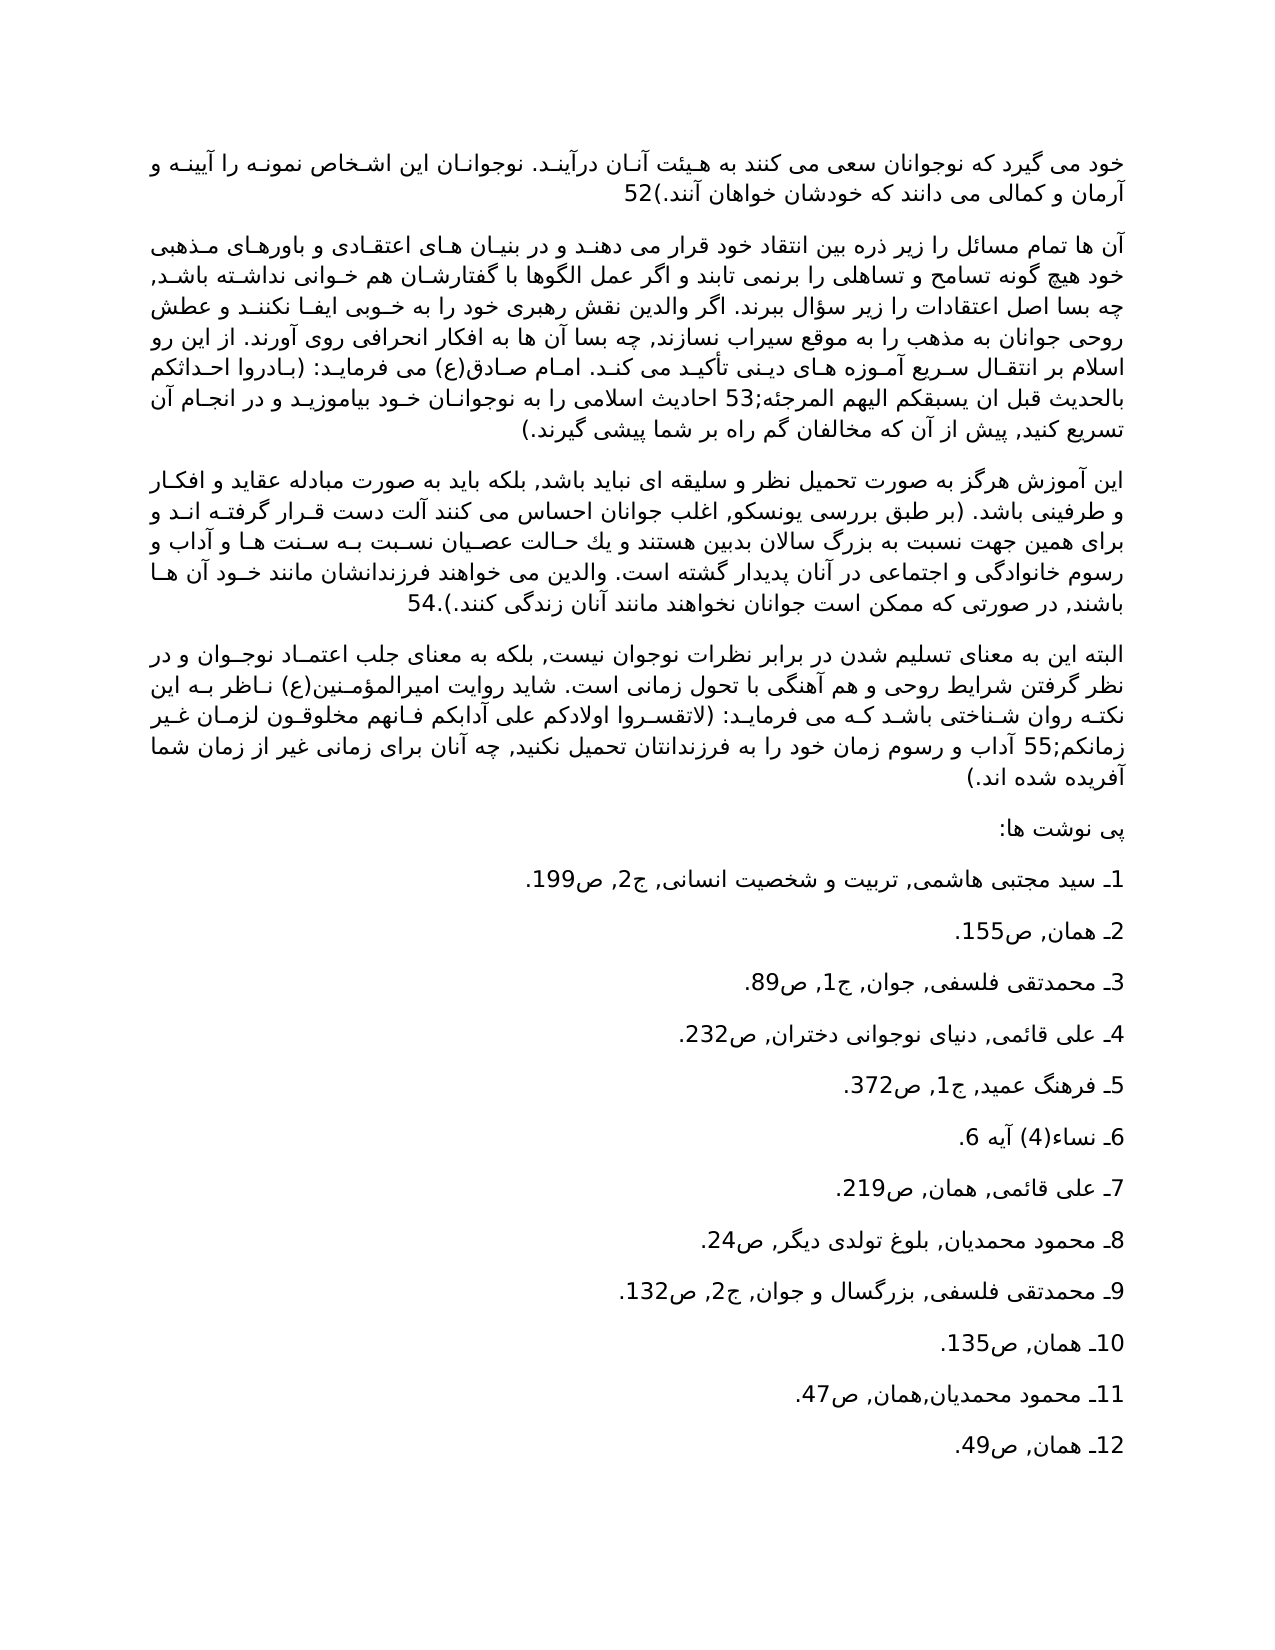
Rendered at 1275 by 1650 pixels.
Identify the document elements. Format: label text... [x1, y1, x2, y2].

text 11ـ محمود محمديان,همان, ص47. [150, 1381, 1125, 1408]
text 8ـ محمود محمديان, بلوغ تولدى ديگر, ص24. [150, 1227, 1125, 1253]
text 4ـ على قائمى, دنياى نوجوانى دختران, ص232. [150, 1021, 1125, 1048]
text پى نوشت ها: [150, 815, 1125, 842]
text آن ها تمام مسائل را زير ذره بين انتقاد خود قرار مى دهند و در بنيان هاى اعتقادى و باورهاى مذهبى خود هيچ گونه تسامح و تساهلى را برنمى تابند و اگر عمل الگوها با گفتارشان هم خوانى نداشته باشد, چه بسا اصل اعتقادات را زير سؤال ببرند. اگر والدين نقش رهبرى خود را به خوبى ايفا نكنند و عطش روحى جوانان به مذهب را به موقع سيراب نسازند, چه بسا آن ها به افكار انحرافى روى آورند. از اين رو اسلام بر انتقال سريع آموزه هاى دينى تأكيد مى كند. امام صادق(ع) مى فرمايد: (بادروا احداثكم بالحديث قبل ان يسبقكم اليهم المرجئه;53 احاديث اسلامى را به نوجوانان خود بياموزيد و در انجام آن تسريع كنيد, پيش از آن كه مخالفان گم راه بر شما پيشى گيرند.) [150, 232, 1125, 442]
text 9ـ محمدتقى فلسفى, بزرگسال و جوان, ج2, ص132. [150, 1278, 1125, 1305]
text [150, 150, 1125, 207]
text 2ـ همان, ص155. [150, 918, 1125, 945]
text 10ـ همان, ص135. [150, 1330, 1125, 1356]
text البته اين به معناى تسليم شدن در برابر نظرات نوجوان نيست, بلكه به معناى جلب اعتماد نوجوان و در نظر گرفتن شرايط روحى و هم آهنگى با تحول زمانى است. شايد روايت اميرالمؤمنين(ع) ناظر به اين نكته روان شناختى باشد كه مى فرمايد: (لاتقسروا اولادكم على آدابكم فانهم مخلوقون لزمان غير زمانكم;55 آداب و رسوم زمان خود را به فرزندانتان تحميل نكنيد, چه آنان براى زمانى غير از زمان شما آفريده شده اند.) [150, 641, 1125, 790]
text 7ـ على قائمى, همان, ص219. [150, 1175, 1125, 1202]
text اين آموزش هرگز به صورت تحميل نظر و سليقه اى نبايد باشد, بلكه بايد به صورت مبادله عقايد و افكار و طرفينى باشد. (بر طبق بررسى يونسكو, اغلب جوانان احساس مى كنند آلت دست قرار گرفته اند و براى همين جهت نسبت به بزرگ سالان بدبين هستند و يك حالت عصيان نسبت به سنت ها و آداب و رسوم خانوادگى و اجتماعى در آنان پديدار گشته است. والدين مى خواهند فرزندانشان مانند خود آن ها باشند, در صورتى كه ممكن است جوانان نخواهند مانند آنان زندگى كنند.).54 [150, 467, 1125, 616]
text 12ـ همان, ص49. [150, 1433, 1125, 1459]
text 5ـ فرهنگ عميد, ج1, ص372. [150, 1072, 1125, 1099]
text 6ـ نساء(4) آيه 6. [150, 1124, 1125, 1151]
text 1ـ سيد مجتبى هاشمى, تربيت و شخصيت انسانى, ج2, ص199. [150, 867, 1125, 893]
text 3ـ محمدتقى فلسفى, جوان, ج1, ص89. [150, 969, 1125, 996]
